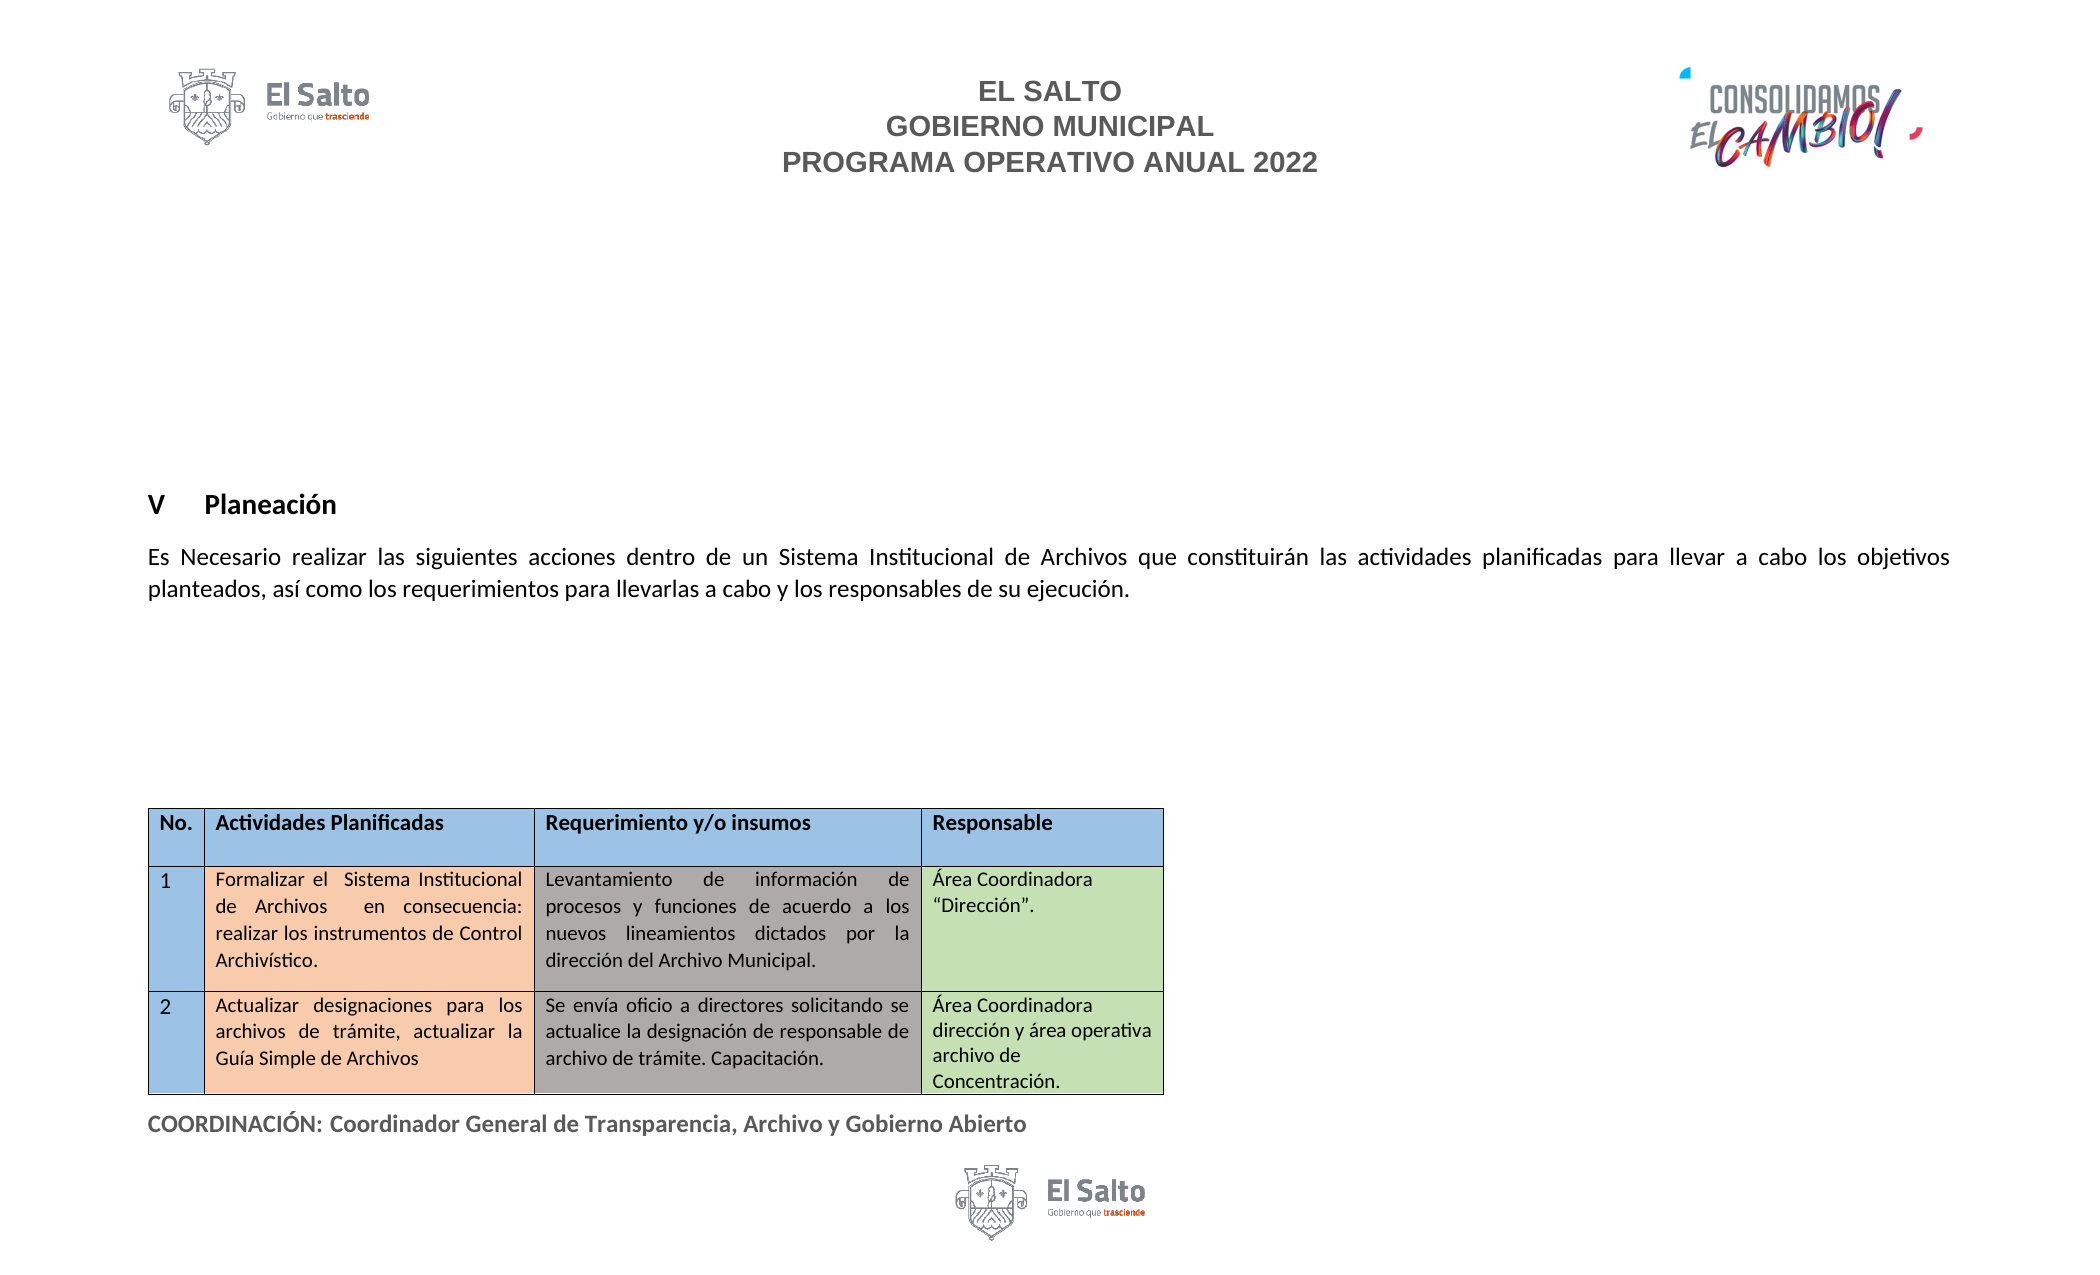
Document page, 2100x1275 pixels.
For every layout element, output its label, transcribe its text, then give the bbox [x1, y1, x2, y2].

table_cell 2 [149, 992, 204, 1093]
picture [1677, 63, 1930, 176]
table_cell Formalizar el Sistema Institucional de Archivos en consecuencia: realizar los instrumentos de Control Archivístico. [205, 867, 534, 991]
table_cell Se envía oficio a directores solicitando se actualice la designación de responsable de archivo de trámite. Capacitación. [535, 992, 921, 1093]
table_header Requerimiento y/o insumos [535, 809, 921, 866]
table_cell Actualizar designaciones para los archivos de trámite, actualizar la Guía Simple de Archivos [205, 992, 534, 1093]
picture [929, 1154, 1171, 1251]
table_cell 1 [149, 867, 204, 991]
table_header Responsable [922, 809, 1163, 866]
table_cell Área Coordinadora dirección y área operativa archivo de Concentración. [922, 992, 1163, 1093]
table_cell Área Coordinadora “Dirección”. [922, 867, 1163, 991]
picture [141, 58, 397, 156]
text V Planeación [148, 486, 1952, 522]
table_header No. [149, 809, 204, 866]
text Es Necesario realizar las siguientes acciones dentro de un Sistema Institucional de Archivos que constituirán las actividades planificadas para llevar a cabo los objetivos planteados, así como los requerimientos para llevarlas a cabo y los responsables de su ejecución. [148, 541, 1952, 604]
table_header Actividades Planificadas [205, 809, 534, 866]
table_cell Levantamiento de información de procesos y funciones de acuerdo a los nuevos lineamientos dictados por la dirección del Archivo Municipal. [535, 867, 921, 991]
